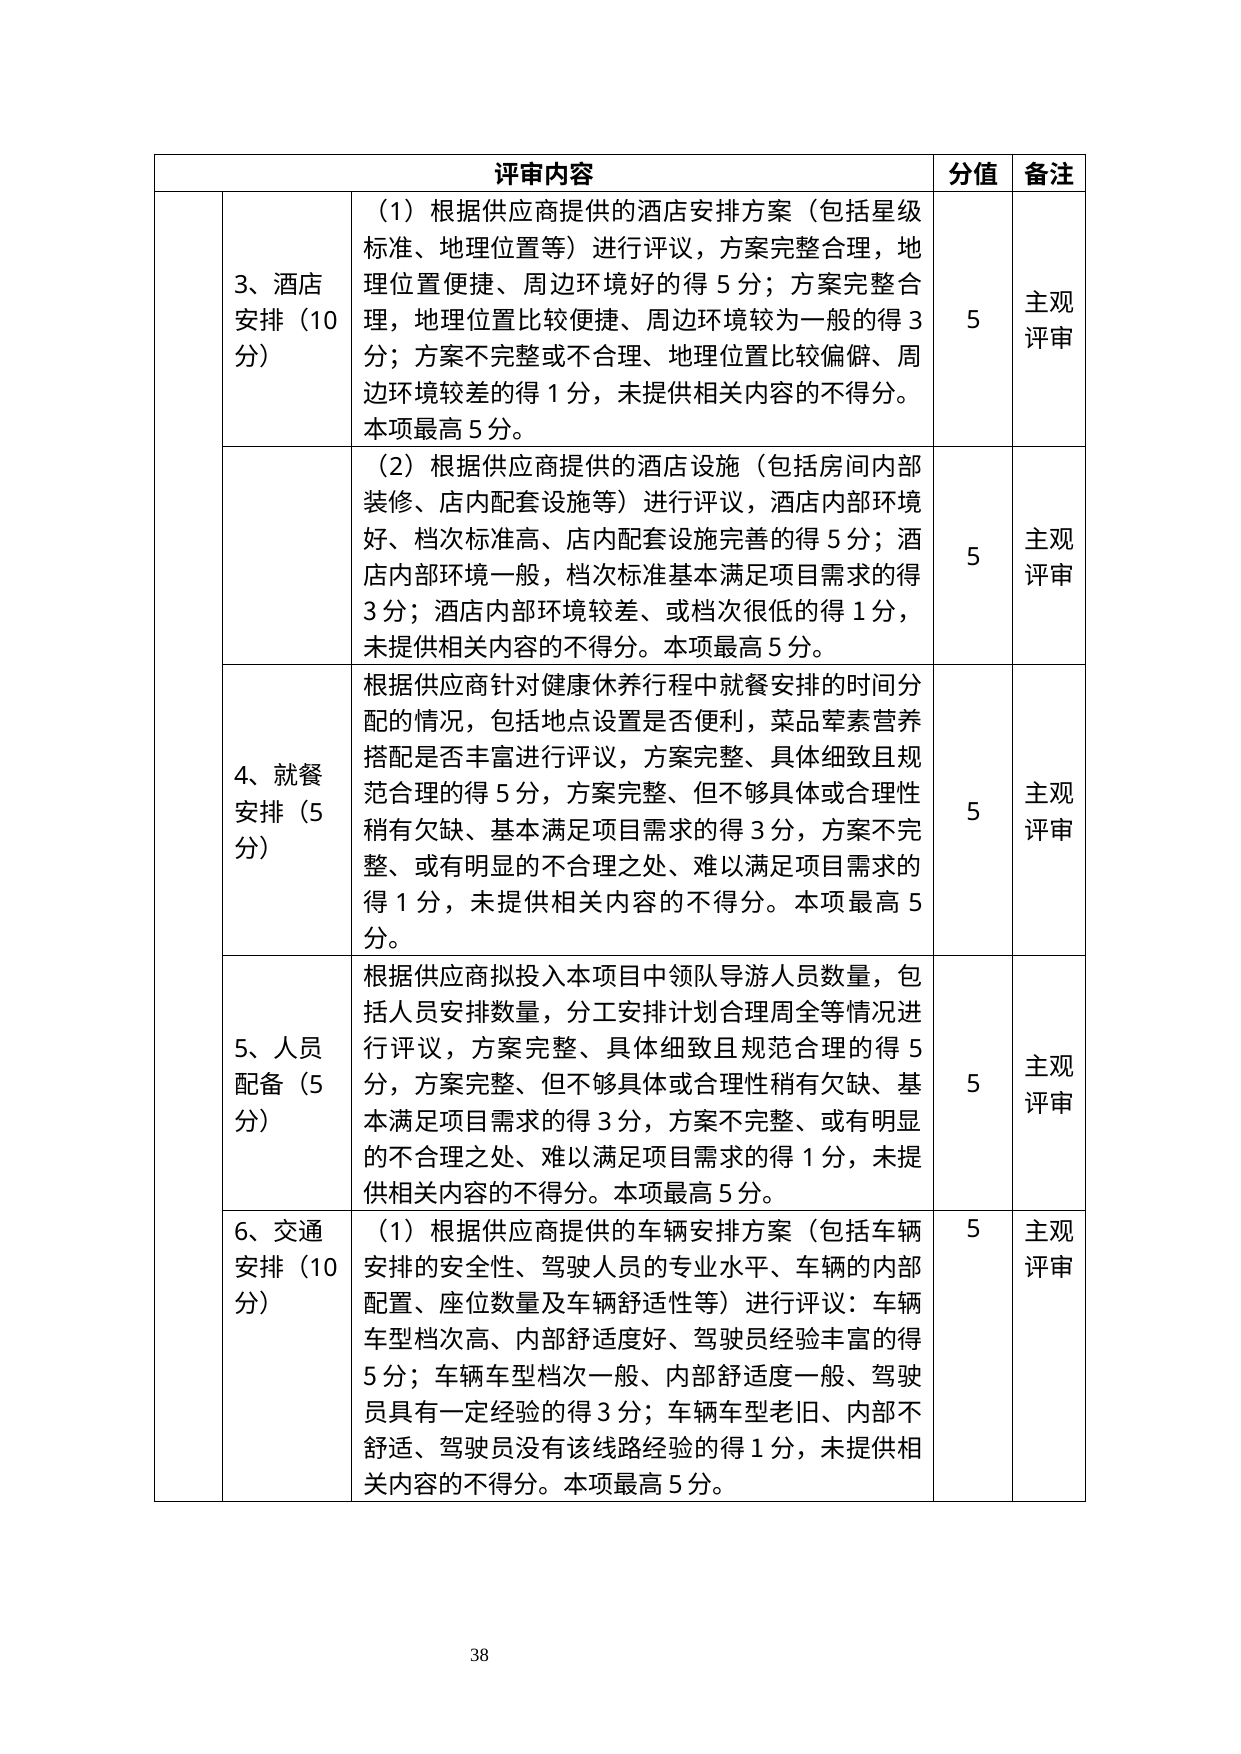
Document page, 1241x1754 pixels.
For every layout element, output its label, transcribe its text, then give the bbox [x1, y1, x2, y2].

table_cell 主观评审 [1013, 1211, 1085, 1501]
table_cell （1）根据供应商提供的车辆安排方案（包括车辆安排的安全性、驾驶人员的专业水平、车辆的内部配置、座位数量及车辆舒适性等）进行评议：车辆车型档次高、内部舒适度好、驾驶员经验丰富的得5分；车辆车型档次一般、内部舒适度一般、驾驶员具有一定经验的得3分；车辆车型老旧、内部不舒适、驾驶员没有该线路经验的得1分，未提供相关内容的不得分。本项最高5分。 [352, 1211, 933, 1501]
table_cell 5 [934, 192, 1012, 446]
table_cell 主观评审 [1013, 447, 1085, 664]
table_cell 5 [934, 956, 1012, 1210]
table_cell 5 [934, 665, 1012, 955]
table_cell 主观评审 [1013, 956, 1085, 1210]
table_cell 5、人员配备（5分） [223, 956, 351, 1210]
table_cell （2）根据供应商提供的酒店设施（包括房间内部装修、店内配套设施等）进行评议，酒店内部环境好、档次标准高、店内配套设施完善的得5分；酒店内部环境一般，档次标准基本满足项目需求的得3分；酒店内部环境较差、或档次很低的得1分，未提供相关内容的不得分。本项最高5分。 [352, 447, 933, 664]
table_cell （1）根据供应商提供的酒店安排方案（包括星级标准、地理位置等）进行评议，方案完整合理，地理位置便捷、周边环境好的得5分；方案完整合理，地理位置比较便捷、周边环境较为一般的得3分；方案不完整或不合理、地理位置比较偏僻、周边环境较差的得1分，未提供相关内容的不得分。本项最高5分。 [352, 192, 933, 446]
table_header 评审内容 [155, 155, 933, 191]
table_header 分值 [934, 155, 1012, 191]
table_header 备注 [1013, 155, 1085, 191]
table_cell 根据供应商拟投入本项目中领队导游人员数量，包括人员安排数量，分工安排计划合理周全等情况进行评议，方案完整、具体细致且规范合理的得5分，方案完整、但不够具体或合理性稍有欠缺、基本满足项目需求的得3分，方案不完整、或有明显的不合理之处、难以满足项目需求的得1分，未提供相关内容的不得分。本项最高5分。 [352, 956, 933, 1210]
table_cell 3、酒店安排（10分） [223, 192, 351, 446]
table_cell 4、就餐安排（5分） [223, 665, 351, 955]
table_cell 主观评审 [1013, 665, 1085, 955]
table_cell 6、交通安排（10分） [223, 1211, 351, 1501]
table_cell 根据供应商针对健康休养行程中就餐安排的时间分配的情况，包括地点设置是否便利，菜品荤素营养搭配是否丰富进行评议，方案完整、具体细致且规范合理的得5分，方案完整、但不够具体或合理性稍有欠缺、基本满足项目需求的得3分，方案不完整、或有明显的不合理之处、难以满足项目需求的得1分，未提供相关内容的不得分。本项最高5分。 [352, 665, 933, 955]
table_cell 主观评审 [1013, 192, 1085, 446]
table_cell 5 [934, 1211, 1012, 1501]
table_cell 5 [934, 447, 1012, 664]
table_cell [223, 447, 351, 664]
